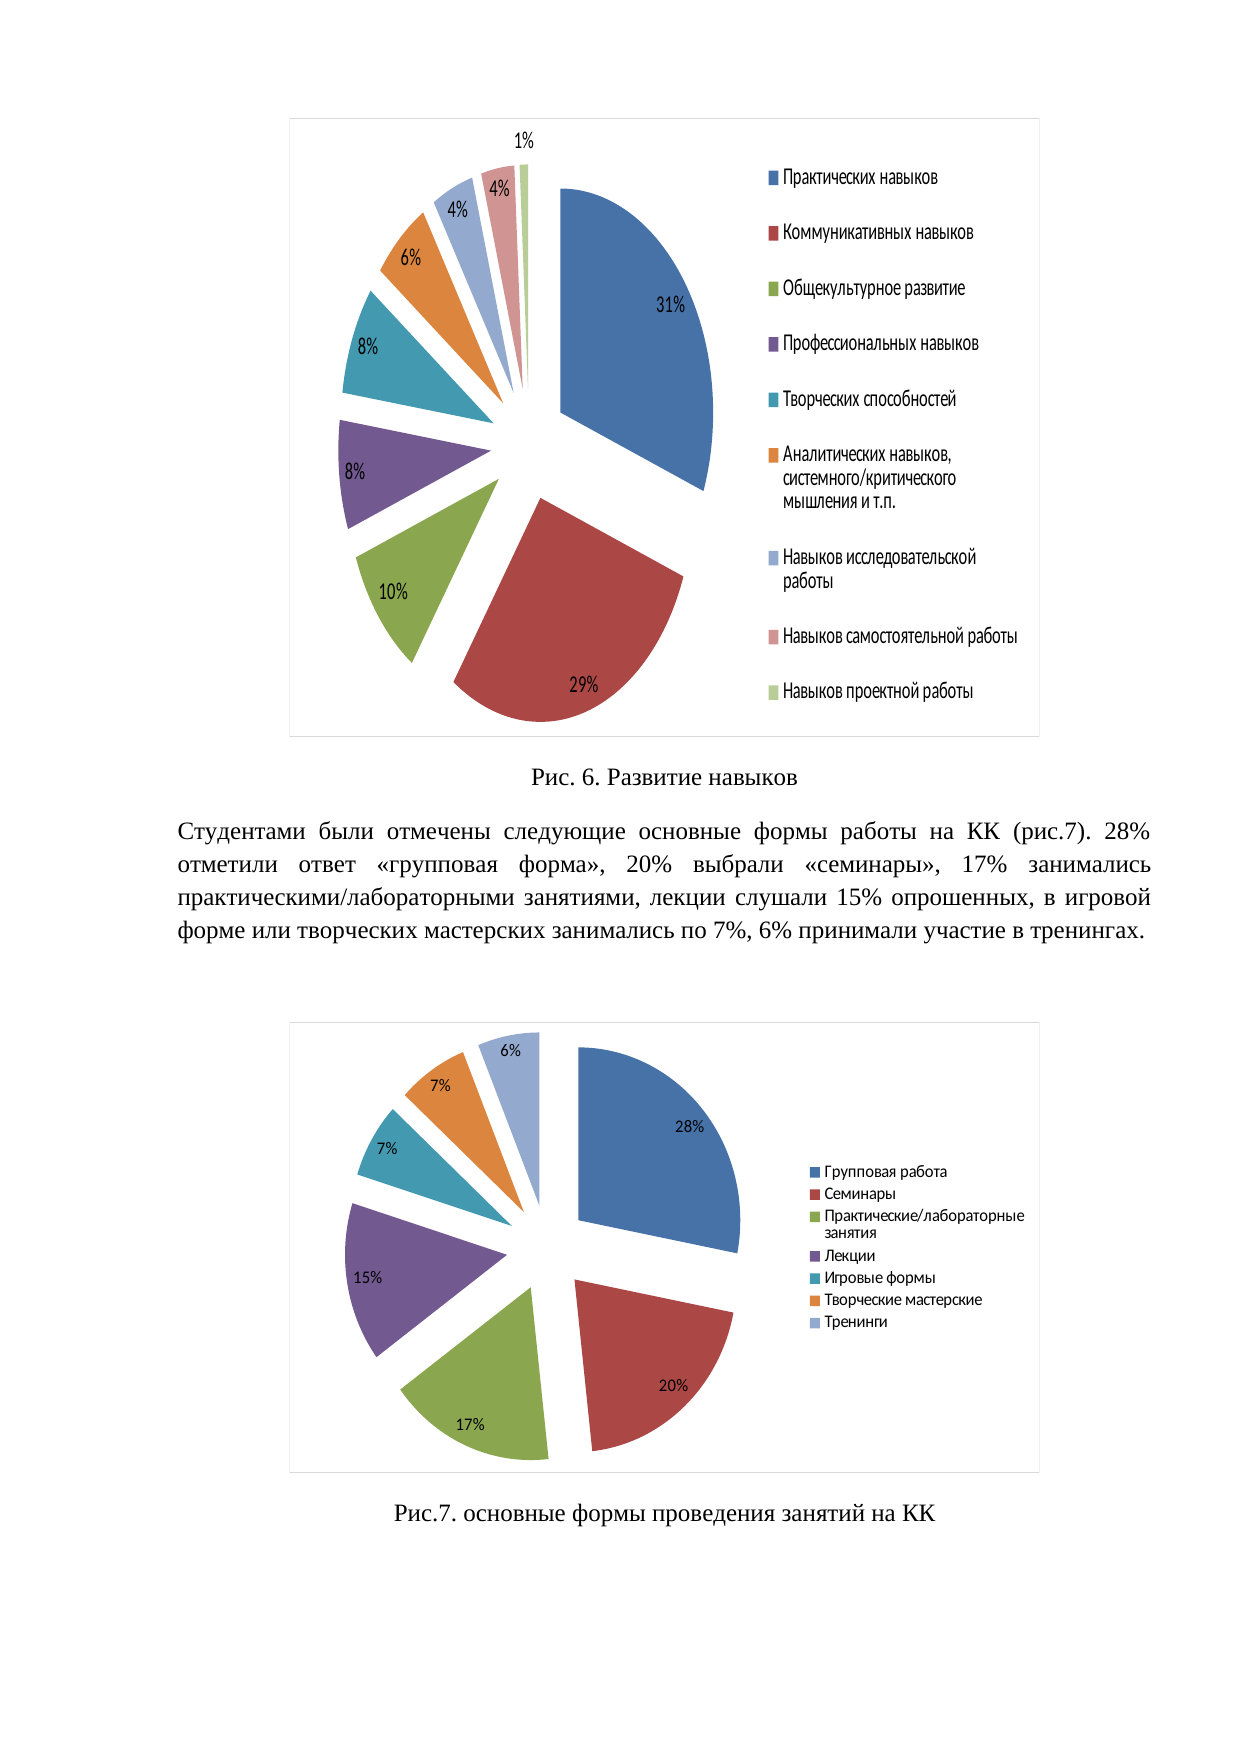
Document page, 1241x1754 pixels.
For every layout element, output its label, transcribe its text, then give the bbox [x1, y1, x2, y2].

text Рис. 6. Развитие навыков [177, 762, 1152, 791]
text Рис.7. основные формы проведения занятий на КК [177, 1498, 1152, 1526]
text Студентами были отмечены следующие основные формы работы на КК (рис.7). 28% отметили ответ «групповая форма», 20% выбрали «семинары», 17% занимались практическими/лабораторными занятиями, лекции слушали 15% опрошенных, в игровой форме или творческих мастерских занимались по 7%, 6% принимали участие в тренингах. [177, 816, 1152, 944]
